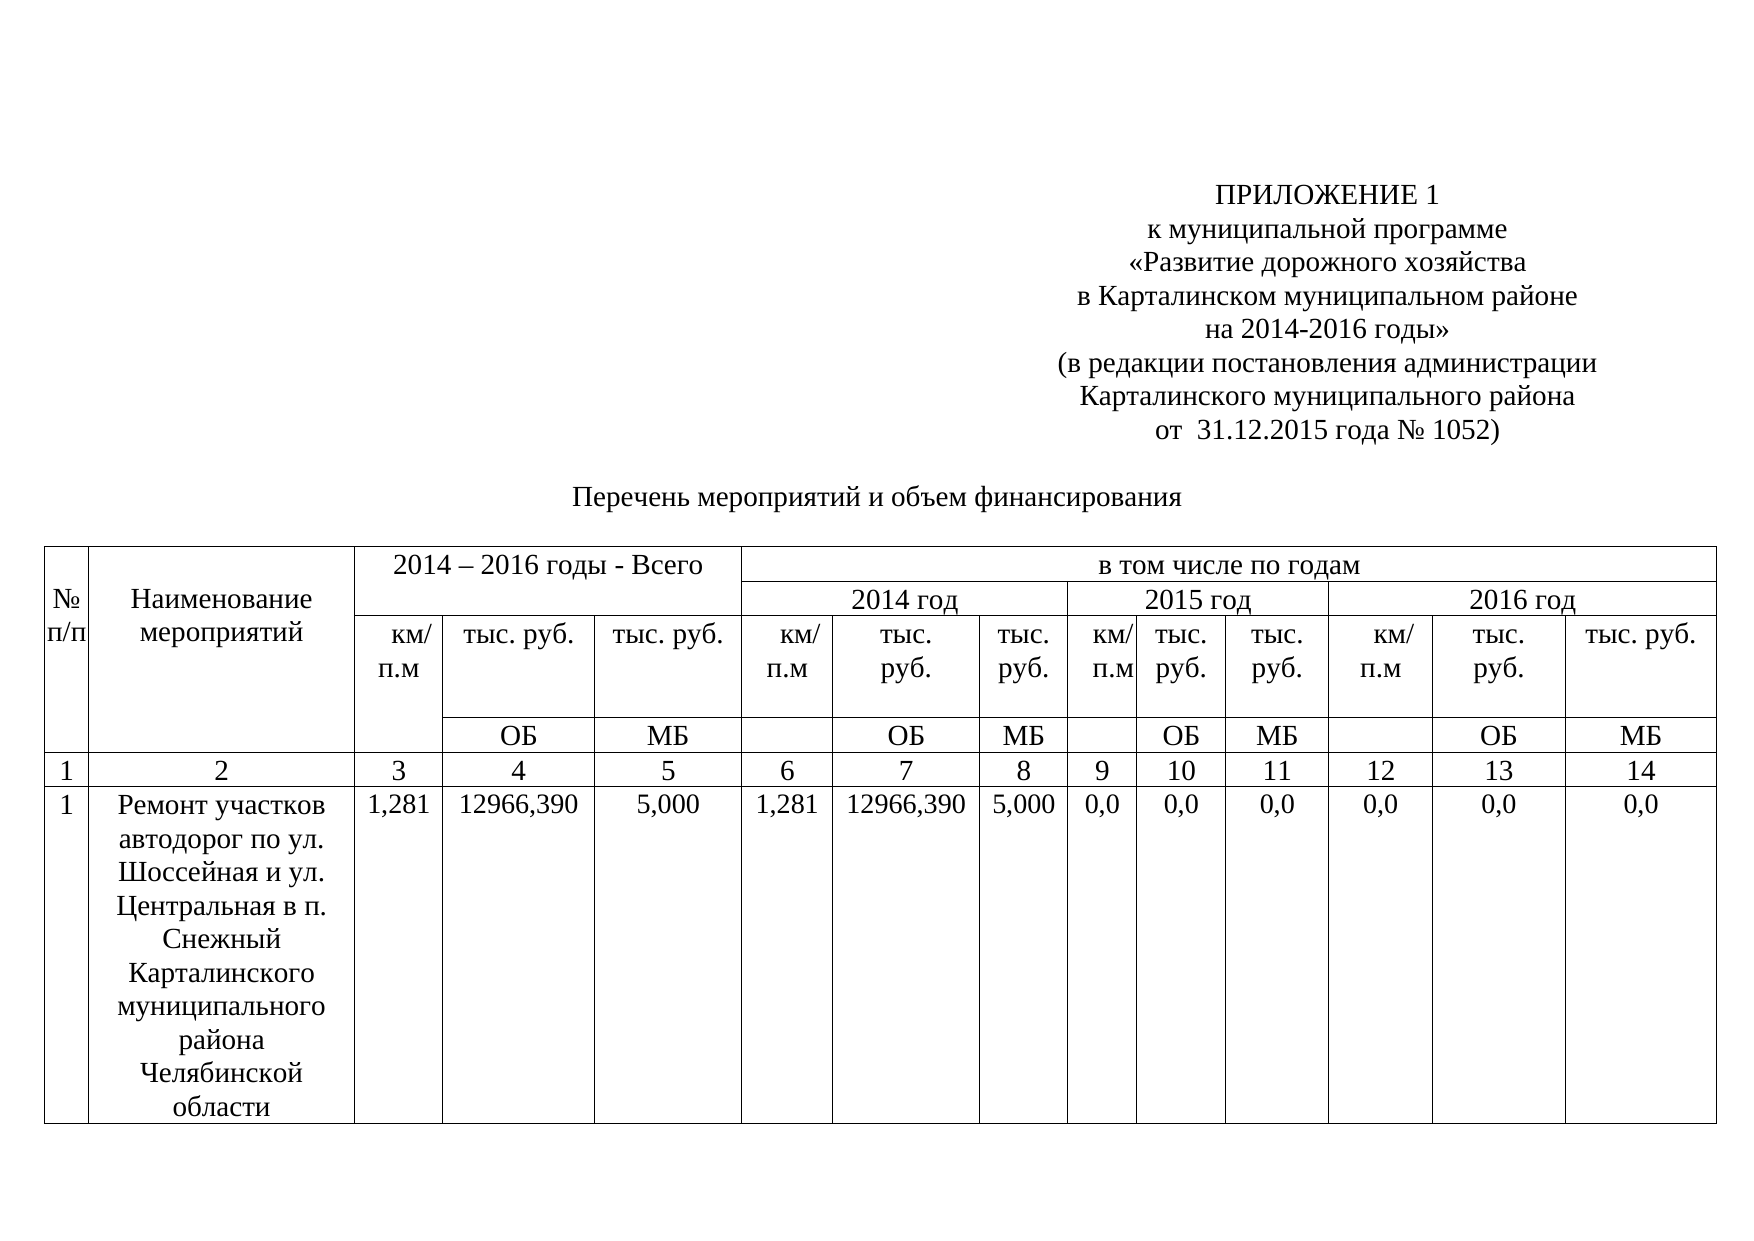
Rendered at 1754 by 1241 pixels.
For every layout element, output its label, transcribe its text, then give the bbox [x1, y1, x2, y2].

table_cell км/ п.м [355, 616, 442, 752]
table_cell км/ п.м [1329, 616, 1432, 717]
table_cell 2014 год [742, 582, 1067, 615]
table_cell [742, 718, 832, 752]
table_cell тыс. руб. [1137, 616, 1225, 717]
table_cell 0,0 [1433, 787, 1565, 1123]
table_cell МБ [1226, 718, 1328, 752]
table_cell 10 [1137, 753, 1225, 786]
text Перечень мероприятий и объем финансирования [118, 479, 1636, 513]
table_cell ОБ [1137, 718, 1225, 752]
table_cell 0,0 [1226, 787, 1328, 1123]
table_cell ОБ [1433, 718, 1565, 752]
table_cell тыс. руб. [833, 616, 979, 717]
table_cell 12966,390 [443, 787, 594, 1123]
table_cell 8 [980, 753, 1067, 786]
table_cell 0,0 [1137, 787, 1225, 1123]
table_cell тыс. руб. [595, 616, 741, 717]
table_cell [1329, 718, 1432, 752]
text к муниципальной программе [1019, 211, 1636, 244]
table_header в том числе по годам [742, 547, 1716, 581]
table_cell МБ [980, 718, 1067, 752]
table_cell ОБ [443, 718, 594, 752]
table_header 2014 – 2016 годы - Всего [355, 547, 741, 615]
table_cell 0,0 [1068, 787, 1136, 1123]
table_cell 12966,390 [833, 787, 979, 1123]
table_cell 1 [45, 753, 88, 786]
table_cell 14 [1566, 753, 1716, 786]
table_cell 1,281 [742, 787, 832, 1123]
table_cell 6 [742, 753, 832, 786]
table_cell Ремонт участков автодорог по ул. Шоссейная и ул. Центральная в п. Снежный Карталинского муниципального района Челябинской области [89, 787, 354, 1123]
table_cell 12 [1329, 753, 1432, 786]
table_cell тыс. руб. [1566, 616, 1716, 717]
table_cell 11 [1226, 753, 1328, 786]
table_cell 7 [833, 753, 979, 786]
table_cell км/ п.м [742, 616, 832, 717]
table_cell 5,000 [980, 787, 1067, 1123]
table_cell 9 [1068, 753, 1136, 786]
table_cell 5 [595, 753, 741, 786]
table_cell МБ [595, 718, 741, 752]
table_cell тыс. руб. [1433, 616, 1565, 717]
text (в редакции постановления администрации [1019, 345, 1636, 378]
table_cell МБ [1566, 718, 1716, 752]
table_cell 13 [1433, 753, 1565, 786]
table_header Наименование мероприятий [89, 547, 354, 752]
table_header № п/п [45, 547, 88, 752]
text в Карталинском муниципальном районе [1019, 278, 1636, 311]
table_cell 2016 год [1329, 582, 1716, 615]
text на 2014-2016 годы» [1019, 311, 1636, 345]
table_cell 2015 год [1068, 582, 1328, 615]
table_cell ОБ [833, 718, 979, 752]
table_cell 1,281 [355, 787, 442, 1123]
table_cell 2 [89, 753, 354, 786]
table_cell 4 [443, 753, 594, 786]
text от 31.12.2015 года № 1052) [1019, 412, 1636, 446]
table_cell 5,000 [595, 787, 741, 1123]
text Карталинского муниципального района [1019, 378, 1636, 412]
text ПРИЛОЖЕНИЕ 1 [1019, 177, 1636, 211]
text «Развитие дорожного хозяйства [1019, 244, 1636, 278]
table_cell 3 [355, 753, 442, 786]
table_cell тыс. руб. [1226, 616, 1328, 717]
table_cell 1 [45, 787, 88, 1123]
table_cell тыс. руб. [980, 616, 1067, 717]
table_cell тыс. руб. [443, 616, 594, 717]
table_cell 0,0 [1329, 787, 1432, 1123]
table_cell 0,0 [1566, 787, 1716, 1123]
table_cell [1068, 718, 1136, 752]
table_cell км/ п.м [1068, 616, 1136, 717]
